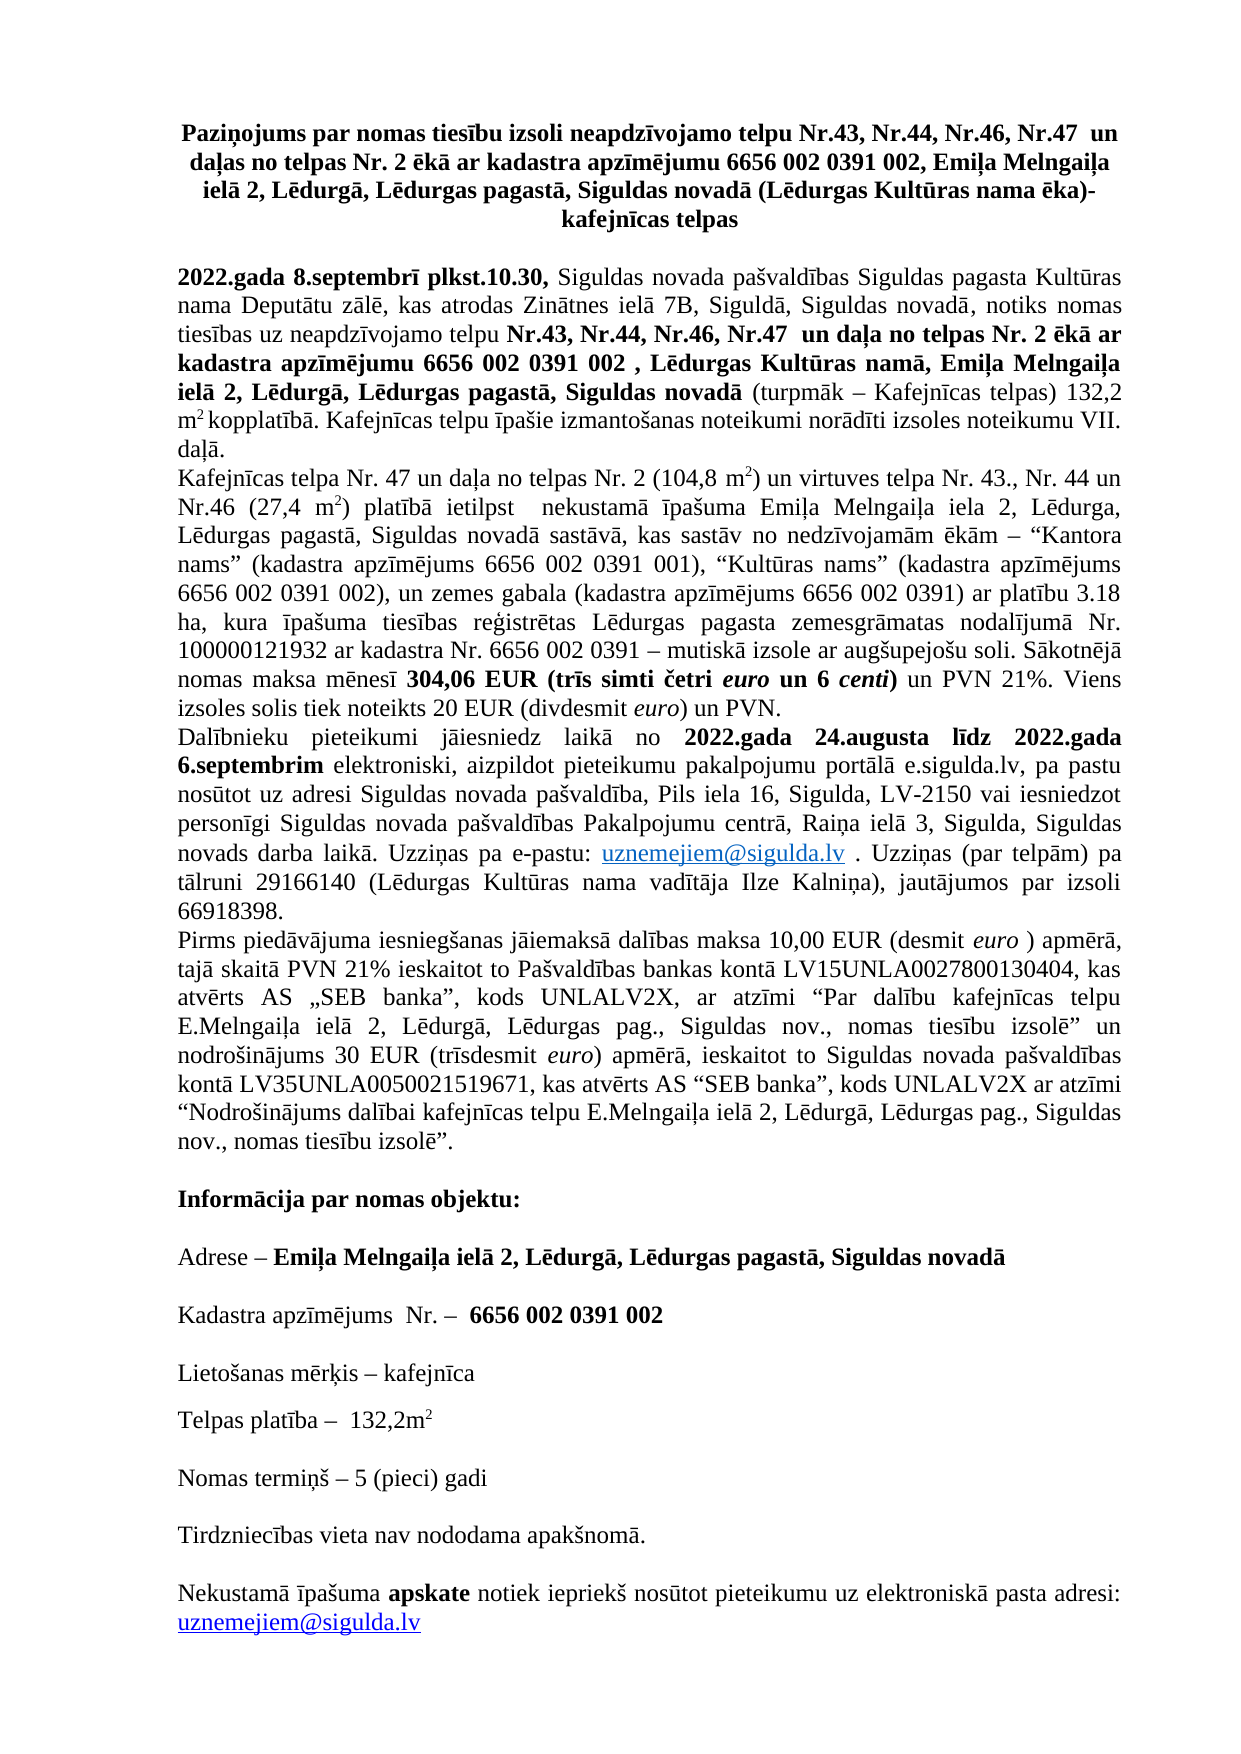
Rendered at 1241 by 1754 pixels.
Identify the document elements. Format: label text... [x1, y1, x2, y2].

text Adrese – Emiļa Melngaiļa ielā 2, Lēdurgā, Lēdurgas pagastā, Siguldas novadā [177, 1242, 1122, 1271]
text Nekustamā īpašuma apskate notiek iepriekš nosūtot pieteikumu uz elektroniskā pasta adresi: uznemejiem@sigulda.lv [177, 1578, 1122, 1636]
text Dalībnieku pieteikumi jāiesniedz laikā no 2022.gada 24.augusta līdz 2022.gada 6.septembrim elektroniski, aizpildot pieteikumu pakalpojumu portālā e.sigulda.lv, pa pastu nosūtot uz adresi Siguldas novada pašvaldība, Pils iela 16, Sigulda, LV-2150 vai iesniedzot personīgi Siguldas novada pašvaldības Pakalpojumu centrā, Raiņa ielā 3, Sigulda, Siguldas novads darba laikā. Uzziņas pa e-pastu: uznemejiem@sigulda.lv . Uzziņas (par telpām) pa tālruni 29166140 (Lēdurgas Kultūras nama vadītāja Ilze Kalniņa), jautājumos par izsoli 66918398. [177, 722, 1122, 925]
text Pirms piedāvājuma iesniegšanas jāiemaksā dalības maksa 10,00 EUR (desmit euro ) apmērā, tajā skaitā PVN 21% ieskaitot to Pašvaldības bankas kontā LV15UNLA0027800130404, kas atvērts AS „SEB banka”, kods UNLALV2X, ar atzīmi “Par dalību kafejnīcas telpu E.Melngaiļa ielā 2, Lēdurgā, Lēdurgas pag., Siguldas nov., nomas tiesību izsolē” un nodrošinājums 30 EUR (trīsdesmit euro) apmērā, ieskaitot to Siguldas novada pašvaldības kontā LV35UNLA0050021519671, kas atvērts AS “SEB banka”, kods UNLALV2X ar atzīmi “Nodrošinājums dalībai kafejnīcas telpu E.Melngaiļa ielā 2, Lēdurgā, Lēdurgas pag., Siguldas nov., nomas tiesību izsolē”. [177, 925, 1122, 1155]
text Nomas termiņš – 5 (pieci) gadi [177, 1463, 1122, 1492]
text Informācija par nomas objektu: [177, 1184, 1122, 1213]
text Tirdzniecības vieta nav nododama apakšnomā. [177, 1521, 1122, 1549]
text Telpas platība – 132,2m2 [177, 1406, 1122, 1434]
text Kafejnīcas telpa Nr. 47 un daļa no telpas Nr. 2 (104,8 m2) un virtuves telpa Nr. 43., Nr. 44 un Nr.46 (27,4 m2) platībā ietilpst nekustamā īpašuma Emiļa Melngaiļa iela 2, Lēdurga, Lēdurgas pagastā, Siguldas novadā sastāvā, kas sastāv no nedzīvojamām ēkām – “Kantora nams” (kadastra apzīmējums 6656 002 0391 001), “Kultūras nams” (kadastra apzīmējums 6656 002 0391 002), un zemes gabala (kadastra apzīmējums 6656 002 0391) ar platību 3.18 ha, kura īpašuma tiesības reģistrētas Lēdurgas pagasta zemesgrāmatas nodalījumā Nr. 100000121932 ar kadastra Nr. 6656 002 0391 – mutiskā izsole ar augšupejošu soli. Sākotnējā nomas maksa mēnesī 304,06 EUR (trīs simti četri euro un 6 centi) un PVN 21%. Viens izsoles solis tiek noteikts 20 EUR (divdesmit euro) un PVN. [177, 463, 1122, 722]
text Paziņojums par nomas tiesību izsoli neapdzīvojamo telpu Nr.43, Nr.44, Nr.46, Nr.47 un daļas no telpas Nr. 2 ēkā ar kadastra apzīmējumu 6656 002 0391 002, Emiļa Melngaiļa ielā 2, Lēdurgā, Lēdurgas pagastā, Siguldas novadā (Lēdurgas Kultūras nama ēka)-kafejnīcas telpas [177, 118, 1122, 233]
text Kadastra apzīmējums Nr. – 6656 002 0391 002 [177, 1300, 1122, 1329]
text 2022.gada 8.septembrī plkst.10.30, Siguldas novada pašvaldības Siguldas pagasta Kultūras nama Deputātu zālē, kas atrodas Zinātnes ielā 7B, Siguldā, Siguldas novadā, notiks nomas tiesības uz neapdzīvojamo telpu Nr.43, Nr.44, Nr.46, Nr.47 un daļa no telpas Nr. 2 ēkā ar kadastra apzīmējumu 6656 002 0391 002 , Lēdurgas Kultūras namā, Emiļa Melngaiļa ielā 2, Lēdurgā, Lēdurgas pagastā, Siguldas novadā (turpmāk – Kafejnīcas telpas) 132,2 m2 kopplatībā. Kafejnīcas telpu īpašie izmantošanas noteikumi norādīti izsoles noteikumu VII. daļā. [177, 262, 1122, 463]
text Lietošanas mērķis – kafejnīca [177, 1358, 1122, 1387]
